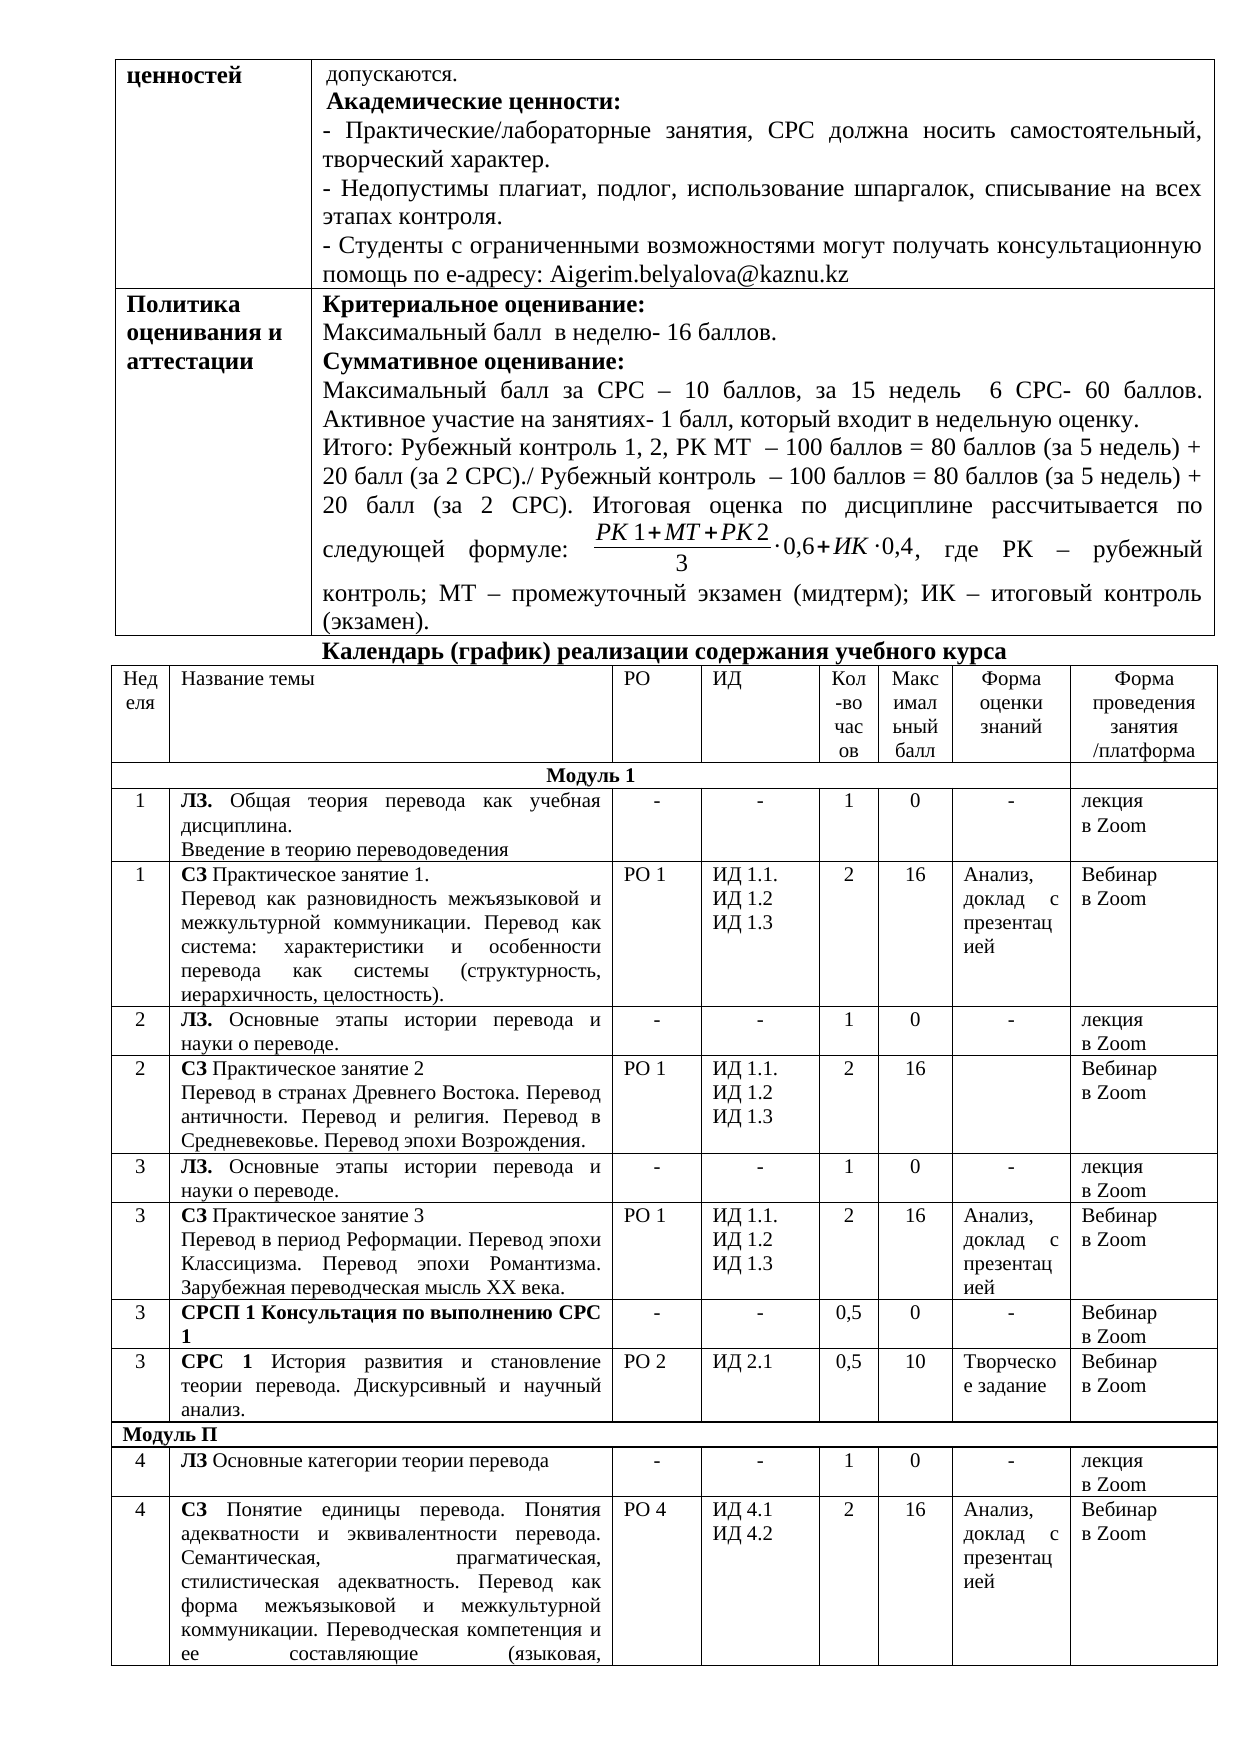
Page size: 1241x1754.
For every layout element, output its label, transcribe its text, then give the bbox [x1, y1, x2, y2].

table_cell 16 [879, 1497, 952, 1665]
table_cell лекция в Zoom [1071, 1007, 1217, 1055]
table_cell ЛЗ. Общая теория перевода как учебная дисциплина. Введение в теорию переводоведения [170, 789, 612, 861]
table_cell 0 [879, 1300, 952, 1348]
table_cell - [702, 1154, 819, 1202]
table_cell - [613, 1007, 701, 1055]
table_cell РО 1 [613, 1203, 701, 1299]
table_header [116, 60, 311, 288]
table_cell [1071, 763, 1217, 787]
table_cell 2 [112, 1007, 169, 1055]
text Календарь (график) реализации содержания учебного курса [177, 636, 1152, 665]
table_cell - [702, 789, 819, 861]
table_cell Анализ, доклад с презентацией [953, 1203, 1070, 1299]
table_cell лекция в Zoom [1071, 1448, 1217, 1496]
table_cell 4 [112, 1497, 169, 1665]
table_cell Критериальное оценивание: Максимальный балл в неделю- 16 баллов. Суммативное оценивание: Максимальный балл за СРС – 10 баллов, за 15 недель 6 СРС- 60 баллов. Активное участие на занятиях- 1 балл, который входит в недельную оценку. Итого: Рубежный контроль 1, 2, РК МТ – 100 баллов = 80 баллов (за 5 недель) + 20 балл (за 2 СРС)./ Рубежный контроль – 100 баллов = 80 баллов (за 5 недель) + 20 балл (за 2 СРС). Итоговая оценка по дисциплине рассчитывается по следующей формуле: , где РК – рубежный контроль; МТ – промежуточный экзамен (мидтерм); ИК – итоговый контроль (экзамен). [312, 289, 1214, 635]
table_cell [953, 1497, 1070, 1665]
table_cell - [702, 1007, 819, 1055]
table_cell 2 [820, 1203, 878, 1299]
table_cell - [702, 1448, 819, 1496]
table_cell Вебинар в Zoom [1071, 1497, 1217, 1665]
table_cell РО 4 [613, 1497, 701, 1665]
table_cell ЛЗ. Основные этапы истории перевода и науки о переводе. [170, 1154, 612, 1202]
table_cell 2 [820, 1497, 878, 1665]
table_cell СРСП 1 Консультация по выполнению СРС 1 [170, 1300, 612, 1348]
table_header Форма проведения занятия /платформа [1071, 666, 1217, 762]
table_cell 16 [879, 1203, 952, 1299]
table_cell РО 1 [613, 1056, 701, 1152]
table_cell 1 [820, 1448, 878, 1496]
table_cell 0 [879, 1448, 952, 1496]
table_cell СЗ Практическое занятие 3 Перевод в период Реформации. Перевод эпохи Классицизма. Перевод эпохи Романтизма. Зарубежная переводческая мысль XX века. [170, 1203, 612, 1299]
table_cell - [613, 789, 701, 861]
table_cell - [613, 1448, 701, 1496]
table_cell ИД 1.1. ИД 1.2 ИД 1.3 [702, 1203, 819, 1299]
table_cell РО 2 [613, 1349, 701, 1421]
table_cell - [613, 1154, 701, 1202]
table_cell 3 [112, 1203, 169, 1299]
table_cell 10 [879, 1349, 952, 1421]
table_cell 1 [820, 789, 878, 861]
table_header Форма оценки знаний [953, 666, 1070, 762]
table_cell ЛЗ. Основные этапы истории перевода и науки о переводе. [170, 1007, 612, 1055]
table_cell 2 [112, 1056, 169, 1152]
table_header Неделя [112, 666, 169, 762]
table_cell Творческое задание [953, 1349, 1070, 1421]
table_header ИД [702, 666, 819, 762]
table_cell [953, 1056, 1070, 1152]
table_cell Вебинар в Zoom [1071, 1300, 1217, 1348]
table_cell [170, 1497, 612, 1665]
table_cell 16 [879, 862, 952, 1006]
table_cell 2 [820, 1056, 878, 1152]
table_cell - [702, 1300, 819, 1348]
table_cell 0 [879, 789, 952, 861]
table_cell 16 [879, 1056, 952, 1152]
table_cell 1 [112, 789, 169, 861]
table_cell 1 [112, 862, 169, 1006]
table_cell Модуль П [112, 1423, 1217, 1446]
table_cell - [953, 1448, 1070, 1496]
table_cell СРС 1 История развития и становление теории перевода. Дискурсивный и научный анализ. [170, 1349, 612, 1421]
table_cell - [613, 1300, 701, 1348]
table_cell лекция в Zoom [1071, 789, 1217, 861]
table_cell 3 [112, 1300, 169, 1348]
table_cell 0,5 [820, 1300, 878, 1348]
table_cell - [953, 1154, 1070, 1202]
table_cell 1 [820, 1007, 878, 1055]
table_cell Вебинар в Zoom [1071, 1349, 1217, 1421]
table_cell ИД 2.1 [702, 1349, 819, 1421]
table_header РО [613, 666, 701, 762]
table_cell 4 [112, 1448, 169, 1496]
table_cell ИД 4.1 ИД 4.2 [702, 1497, 819, 1665]
table_header Кол-во часов [820, 666, 878, 762]
table_cell 0,5 [820, 1349, 878, 1421]
table_cell Вебинар в Zoom [1071, 1056, 1217, 1152]
table_cell СЗ Практическое занятие 2 Перевод в странах Древнего Востока. Перевод античности. Перевод и религия. Перевод в Средневековье. Перевод эпохи Возрождения. [170, 1056, 612, 1152]
table_cell ИД 1.1. ИД 1.2 ИД 1.3 [702, 862, 819, 1006]
table_cell - [953, 1300, 1070, 1348]
table_cell лекция в Zoom [1071, 1154, 1217, 1202]
table_cell Политика оценивания и аттестации [116, 289, 311, 635]
table_cell 2 [820, 862, 878, 1006]
table_cell СЗ Практическое занятие 1. Перевод как разновидность межъязыковой и межкультурной коммуникации. Перевод как система: характеристики и особенности перевода как системы (структурность, иерархичность, целостность). [170, 862, 612, 1006]
table_cell РО 1 [613, 862, 701, 1006]
table_cell ЛЗ Основные категории теории перевода [170, 1448, 612, 1496]
table_cell Вебинар в Zoom [1071, 862, 1217, 1006]
table_cell - [953, 789, 1070, 861]
table_header Максимальный балл [879, 666, 952, 762]
table_cell 0 [879, 1007, 952, 1055]
table_cell - [953, 1007, 1070, 1055]
table_cell Анализ, доклад с презентацией [953, 862, 1070, 1006]
table_cell 0 [879, 1154, 952, 1202]
table_cell 1 [820, 1154, 878, 1202]
table_cell ИД 1.1. ИД 1.2 ИД 1.3 [702, 1056, 819, 1152]
table_cell 3 [112, 1154, 169, 1202]
table_cell Вебинар в Zoom [1071, 1203, 1217, 1299]
table_header Название темы [170, 666, 612, 762]
table_cell 3 [112, 1349, 169, 1421]
table_cell Модуль 1 [112, 763, 1070, 787]
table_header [312, 60, 1214, 288]
